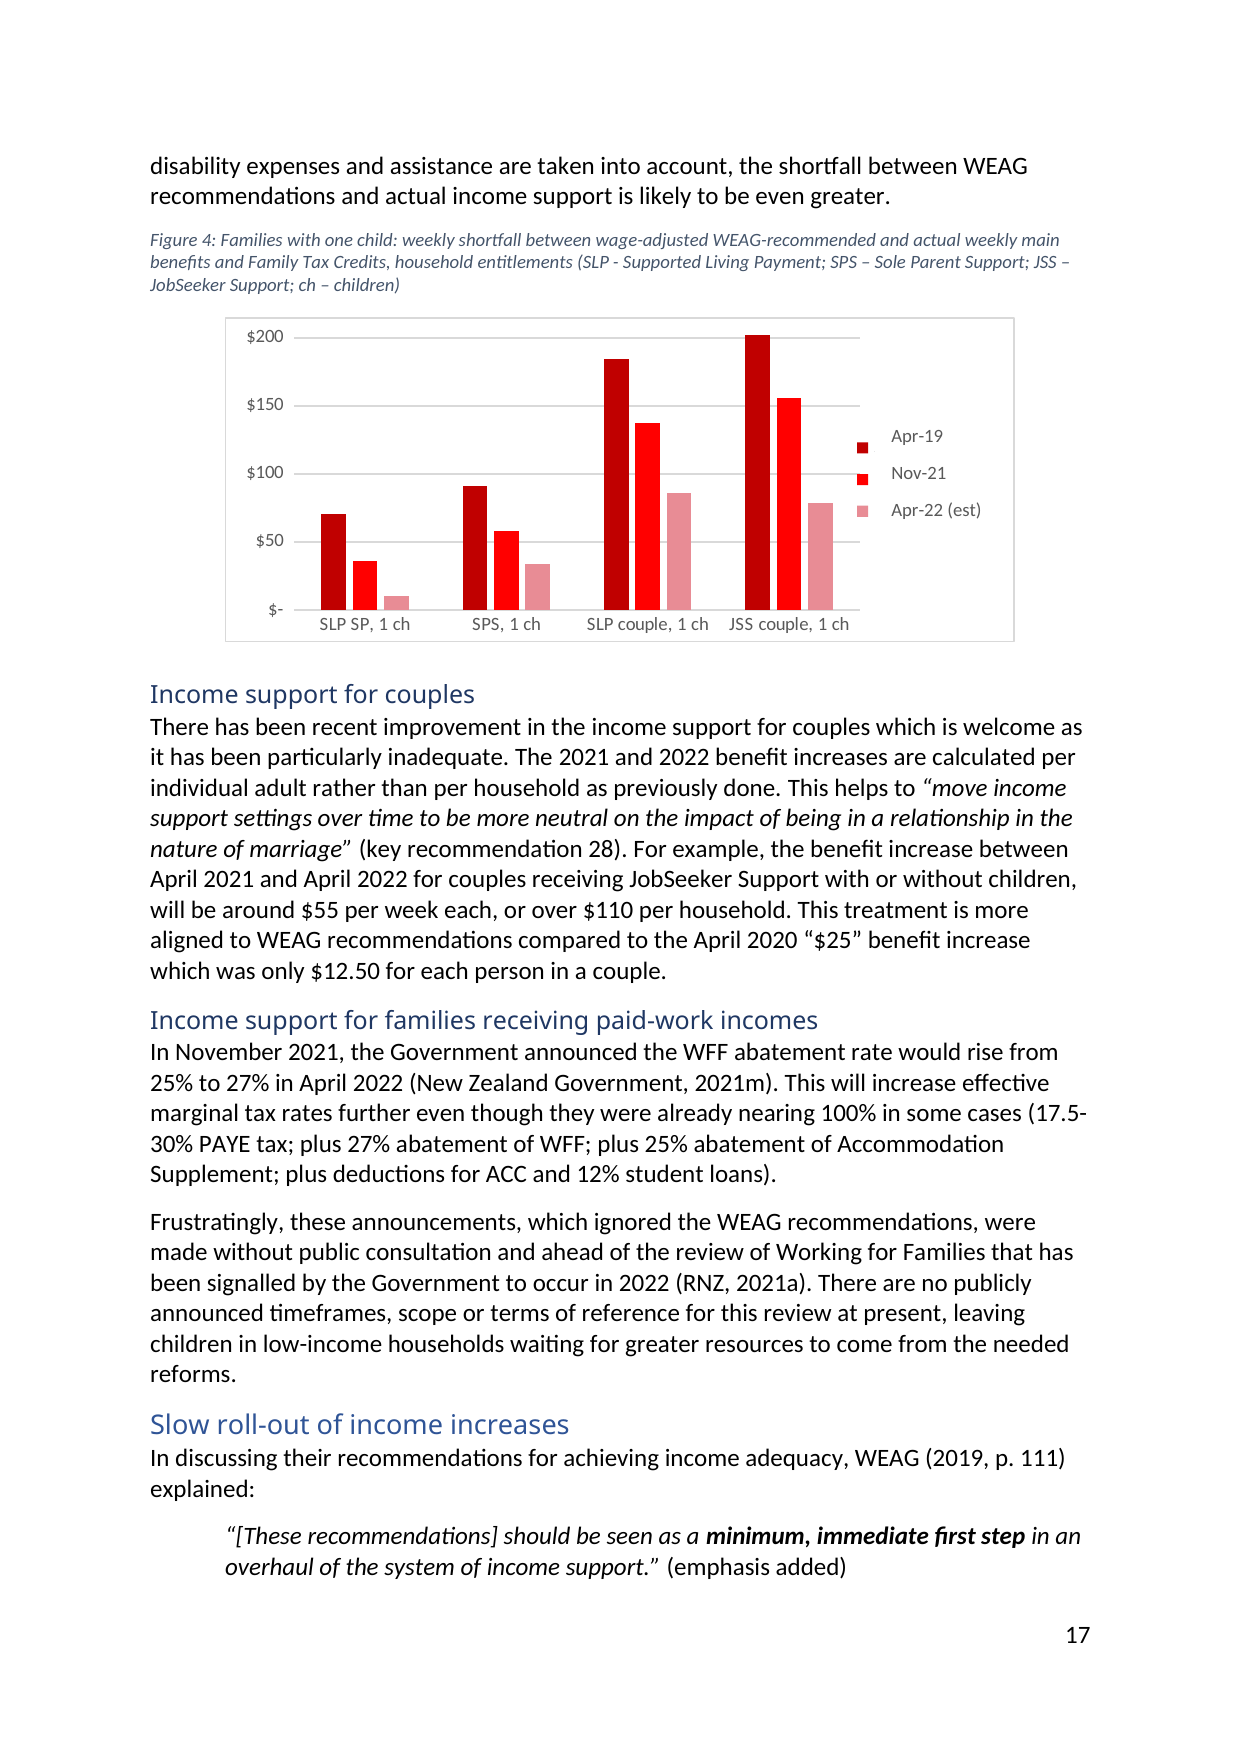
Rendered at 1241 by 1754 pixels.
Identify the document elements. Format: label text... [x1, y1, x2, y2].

subtitle Income support for couples [150, 677, 1090, 711]
text There has been recent improvement in the income support for couples which is welcome as it has been particularly inadequate. The 2021 and 2022 benefit increases are calculated per individual adult rather than per household as previously done. This helps to “move income support settings over time to be more neutral on the impact of being in a relationship in the nature of marriage” (key recommendation 28). For example, the benefit increase between April 2021 and April 2022 for couples receiving JobSeeker Support with or without children, will be around $55 per week each, or over $110 per household. This treatment is more aligned to WEAG recommendations compared to the April 2020 “$25” benefit increase which was only $12.50 for each person in a couple. [150, 711, 1090, 986]
subtitle Slow roll-out of income increases [150, 1406, 1090, 1442]
text Frustratingly, these announcements, which ignored the WEAG recommendations, were made without public consultation and ahead of the review of Working for Families that has been signalled by the Government to occur in 2022 (RNZ, 2021a). There are no publicly announced timeframes, scope or terms of reference for this review at present, leaving children in low-income households waiting for greater resources to come from the needed reforms. [150, 1206, 1090, 1389]
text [150, 150, 1090, 211]
text In November 2021, the Government announced the WFF abatement rate would rise from 25% to 27% in April 2022 (New Zealand Government, 2021m). This will increase effective marginal tax rates further even though they were already nearing 100% in some cases (17.5-30% PAYE tax; plus 27% abatement of WFF; plus 25% abatement of Accommodation Supplement; plus deductions for ACC and 12% student loans). [150, 1036, 1090, 1189]
text In discussing their recommendations for achieving income adequacy, WEAG (2019, p. 111) explained: [150, 1442, 1090, 1503]
text “[These recommendations] should be seen as a minimum, immediate first step in an overhaul of the system of income support.” (emphasis added) [225, 1520, 1090, 1581]
text Figure 4: Families with one child: weekly shortfall between wage-adjusted WEAG-recommended and actual weekly main benefits and Family Tax Credits, household entitlements (SLP - Supported Living Payment; SPS – Sole Parent Support; JSS – JobSeeker Support; ch – children) [150, 228, 1090, 296]
subtitle Income support for families receiving paid-work incomes [150, 1002, 1090, 1036]
